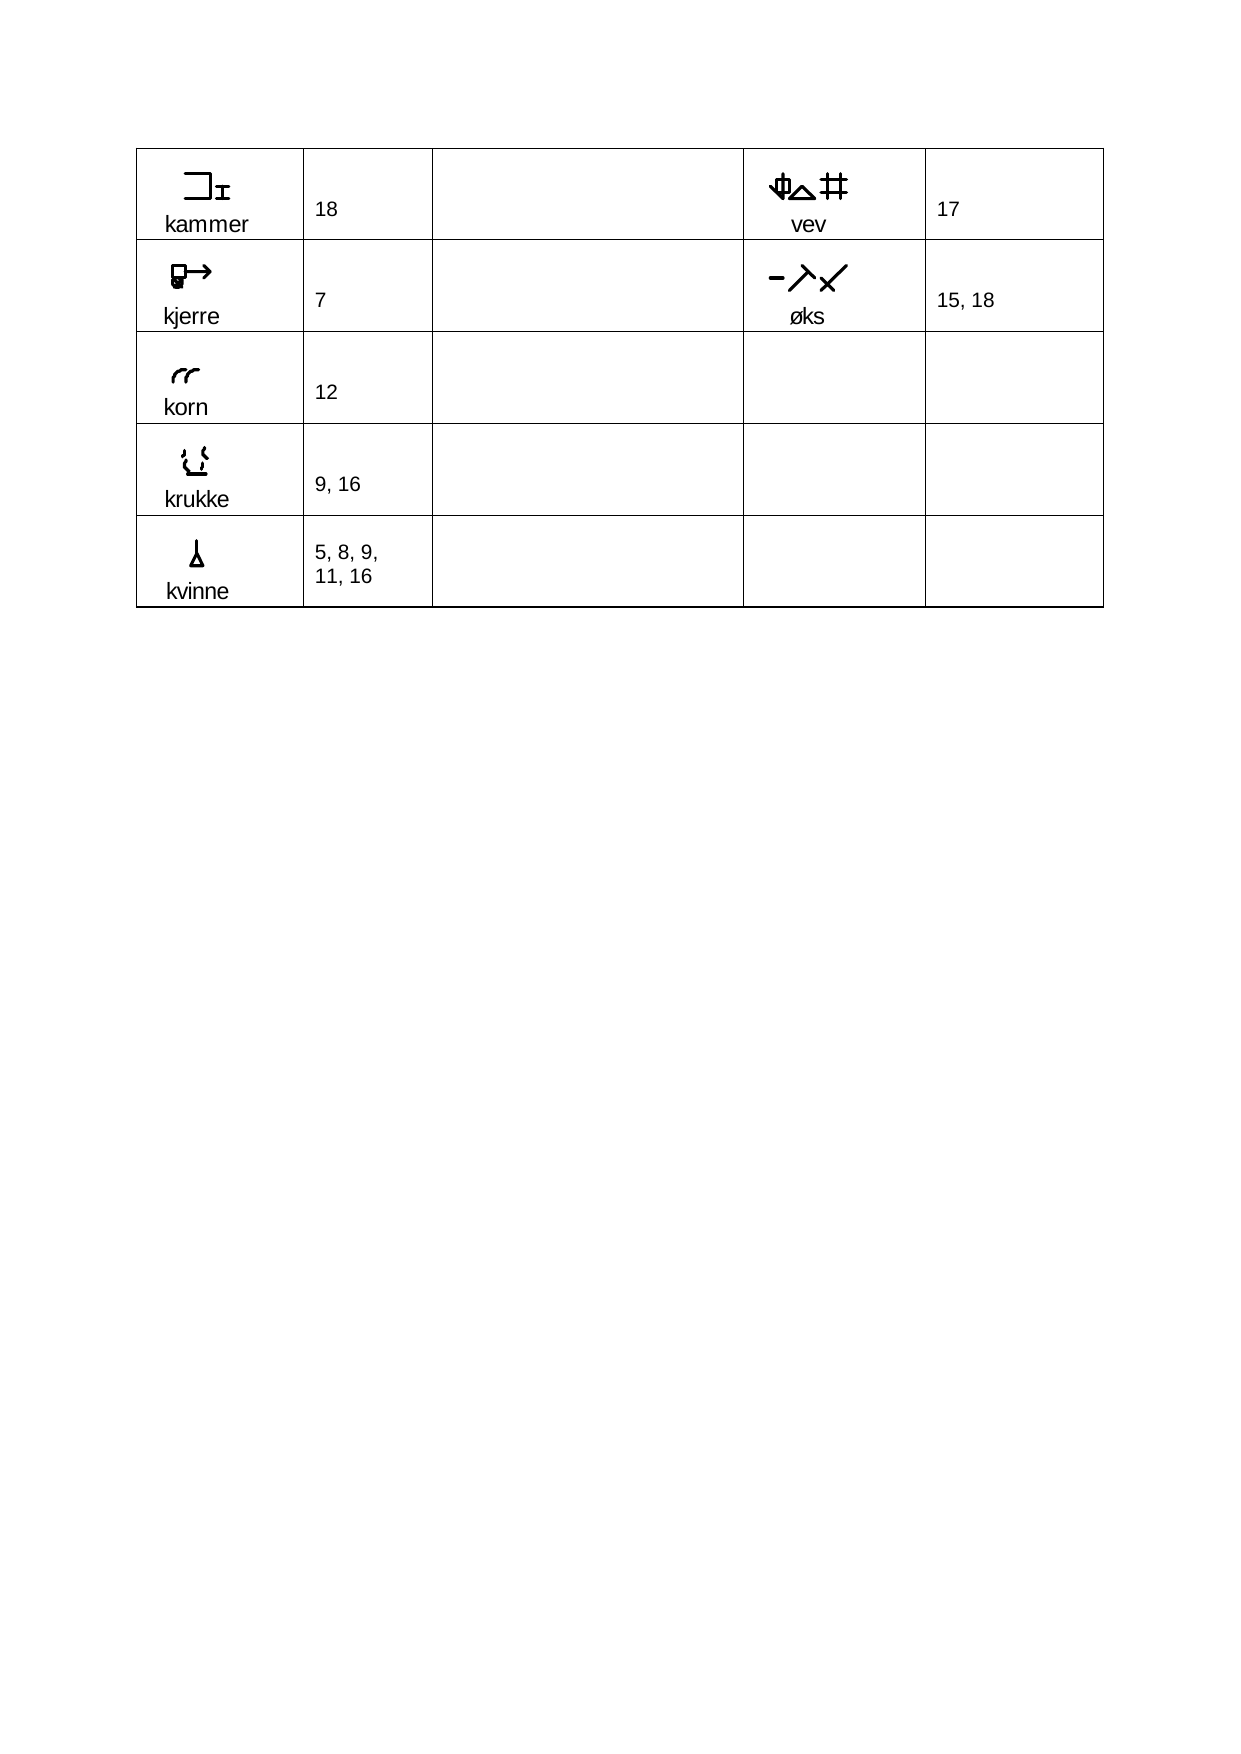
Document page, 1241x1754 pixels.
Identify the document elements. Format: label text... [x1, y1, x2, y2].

table_cell [433, 332, 743, 423]
table_cell 12 [304, 332, 432, 423]
table_cell [744, 332, 925, 423]
table_cell [744, 516, 925, 606]
table_cell [433, 149, 743, 239]
table_cell [137, 516, 303, 606]
table_cell [433, 424, 743, 515]
table_cell [137, 332, 303, 423]
table_cell [926, 516, 1103, 606]
table_cell [744, 240, 925, 331]
table_cell [137, 149, 303, 239]
table_cell [137, 424, 303, 515]
table_cell [744, 424, 925, 515]
table_cell [926, 332, 1103, 423]
table_cell 18 [304, 149, 432, 239]
table_cell [926, 424, 1103, 515]
table_cell [137, 240, 303, 331]
table_cell [433, 240, 743, 331]
table_cell [744, 149, 925, 239]
table_cell 15, 18 [926, 240, 1103, 331]
table_cell 9, 16 [304, 424, 432, 515]
table_cell 7 [304, 240, 432, 331]
table_cell 5, 8, 9, 11, 16 [304, 516, 432, 606]
table_cell [433, 516, 743, 606]
table_cell 17 [926, 149, 1103, 239]
